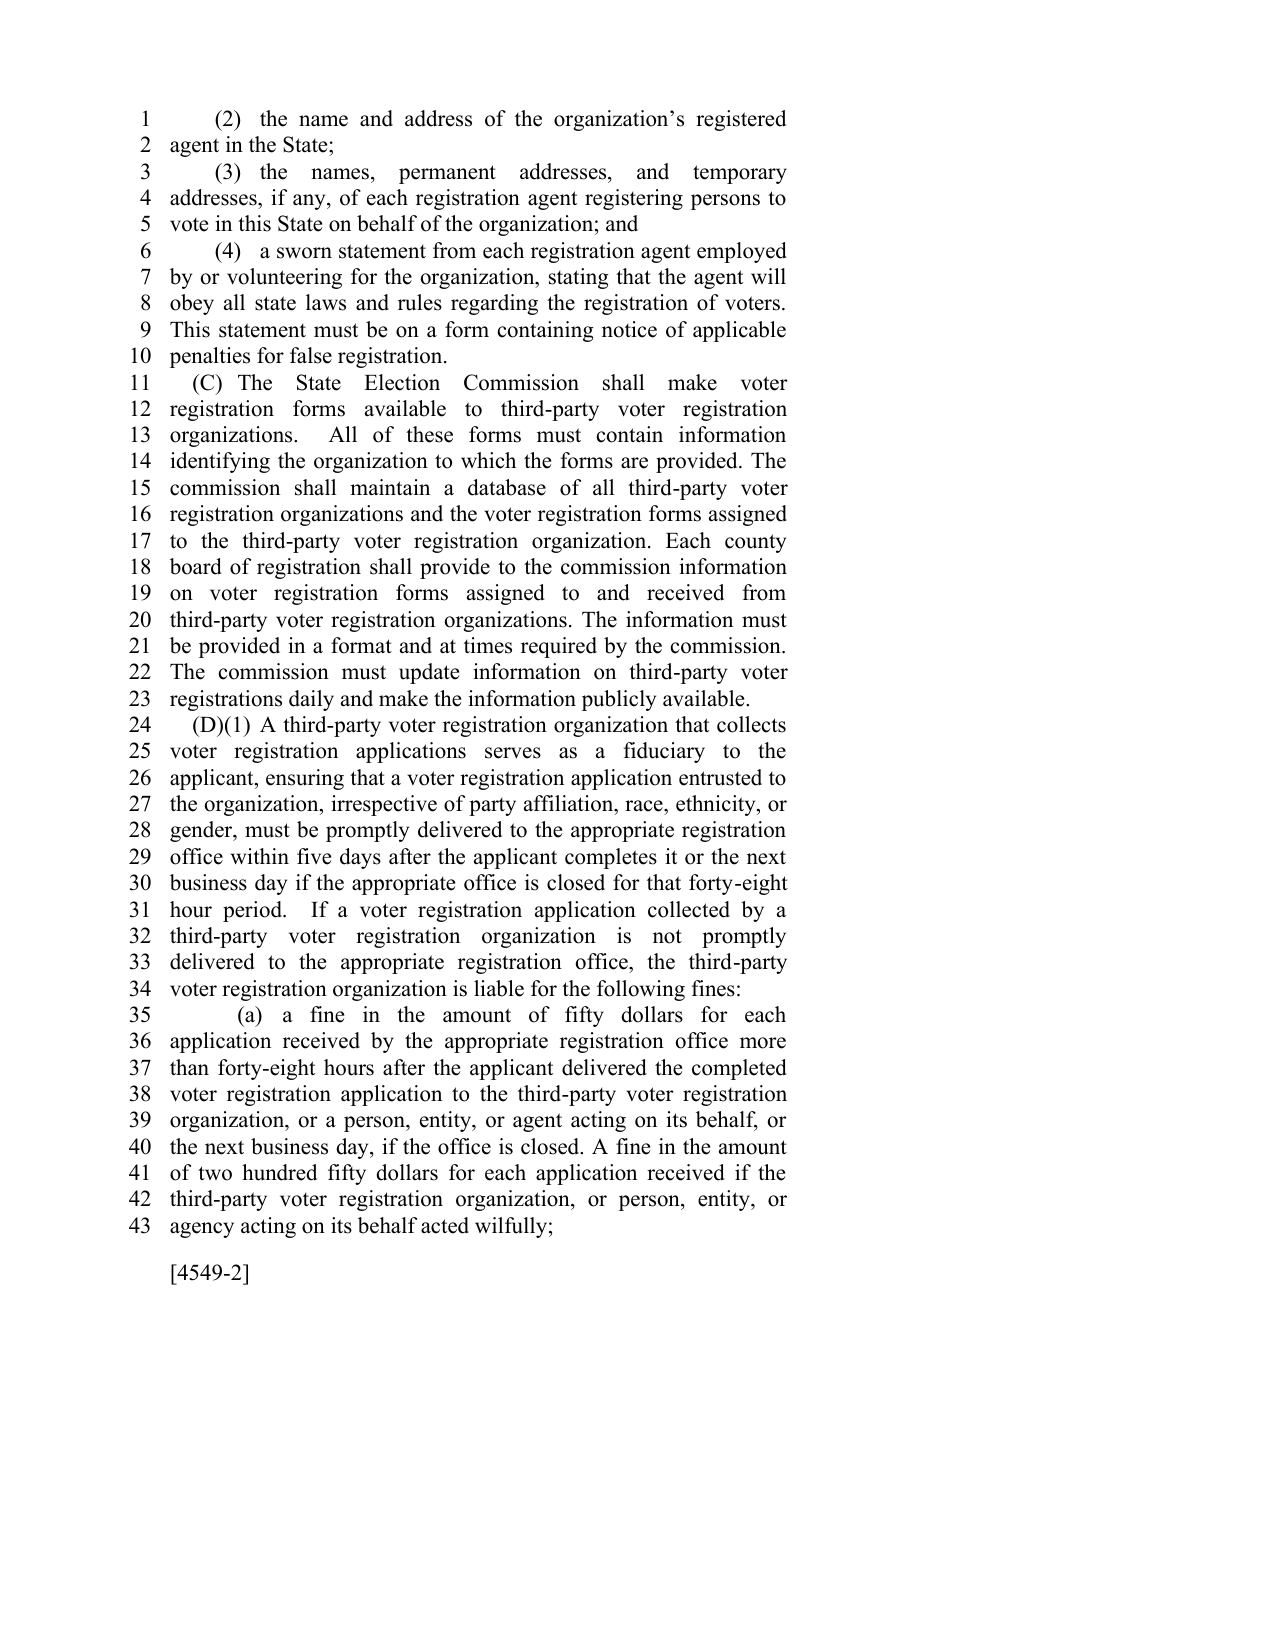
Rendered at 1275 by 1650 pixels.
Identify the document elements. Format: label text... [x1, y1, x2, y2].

text (2) the name and address of the organization’s registered agent in the State; [169, 105, 787, 158]
text (a) a fine in the amount of fifty dollars for each application received by the appropriate registration office more than forty-eight hours after the applicant delivered the completed voter registration application to the third-party voter registration organization, or a person, entity, or agent acting on its behalf, or the next business day, if the office is closed. A fine in the amount of two hundred fifty dollars for each application received if the third-party voter registration organization, or person, entity, or agency acting on its behalf acted wilfully; [169, 1001, 787, 1238]
text (D)(1) A third-party voter registration organization that collects voter registration applications serves as a fiduciary to the applicant, ensuring that a voter registration application entrusted to the organization, irrespective of party affiliation, race, ethnicity, or gender, must be promptly delivered to the appropriate registration office within five days after the applicant completes it or the next business day if the appropriate office is closed for that forty-eight hour period. If a voter registration application collected by a third-party voter registration organization is not promptly delivered to the appropriate registration office, the third-party voter registration organization is liable for the following fines: [169, 711, 787, 1001]
text (C) The State Election Commission shall make voter registration forms available to third-party voter registration organizations. All of these forms must contain information identifying the organization to which the forms are provided. The commission shall maintain a database of all third-party voter registration organizations and the voter registration forms assigned to the third-party voter registration organization. Each county board of registration shall provide to the commission information on voter registration forms assigned to and received from third-party voter registration organizations. The information must be provided in a format and at times required by the commission. The commission must update information on third-party voter registrations daily and make the information publicly available. [169, 368, 787, 711]
text (4) a sworn statement from each registration agent employed by or volunteering for the organization, stating that the agent will obey all state laws and rules regarding the registration of voters. This statement must be on a form containing notice of applicable penalties for false registration. [169, 237, 787, 368]
text (3) the names, permanent addresses, and temporary addresses, if any, of each registration agent registering persons to vote in this State on behalf of the organization; and [169, 158, 787, 237]
